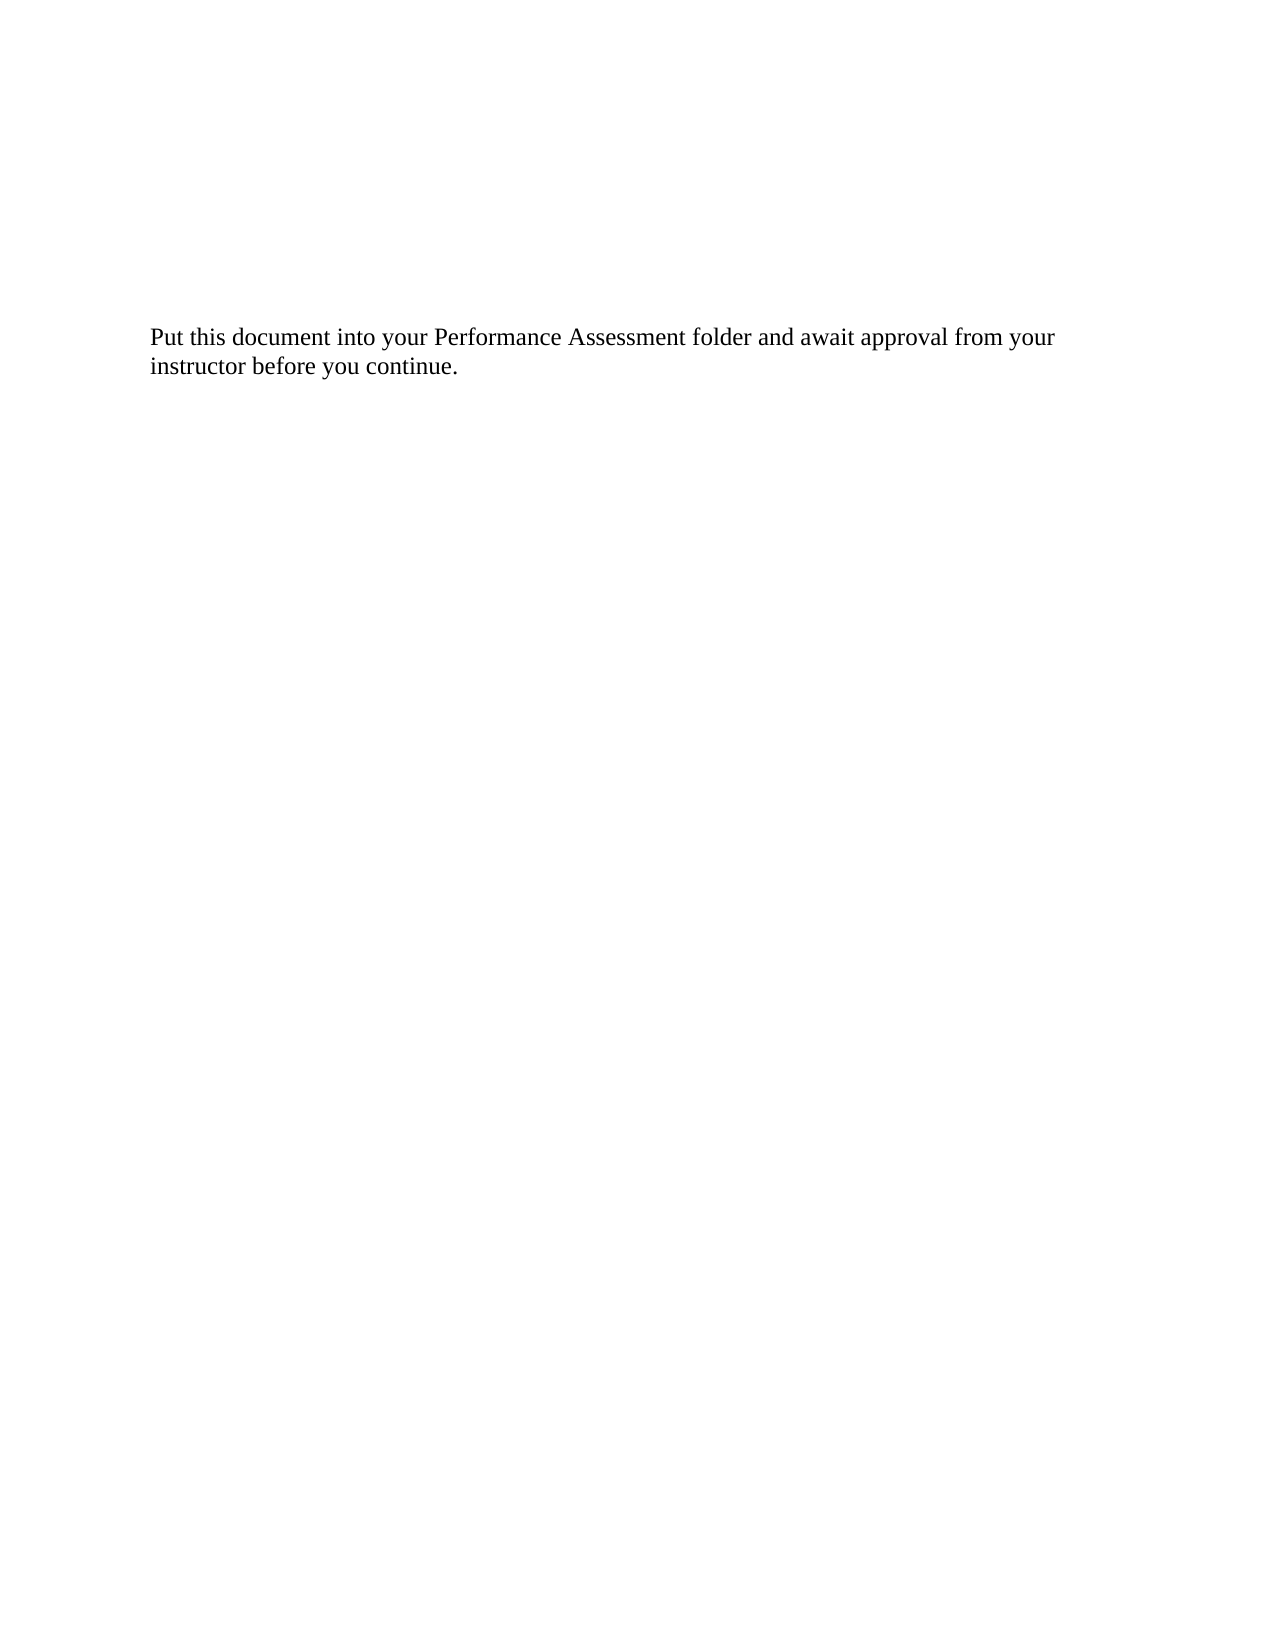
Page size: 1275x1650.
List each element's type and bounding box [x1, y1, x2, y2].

text [150, 150, 1125, 408]
